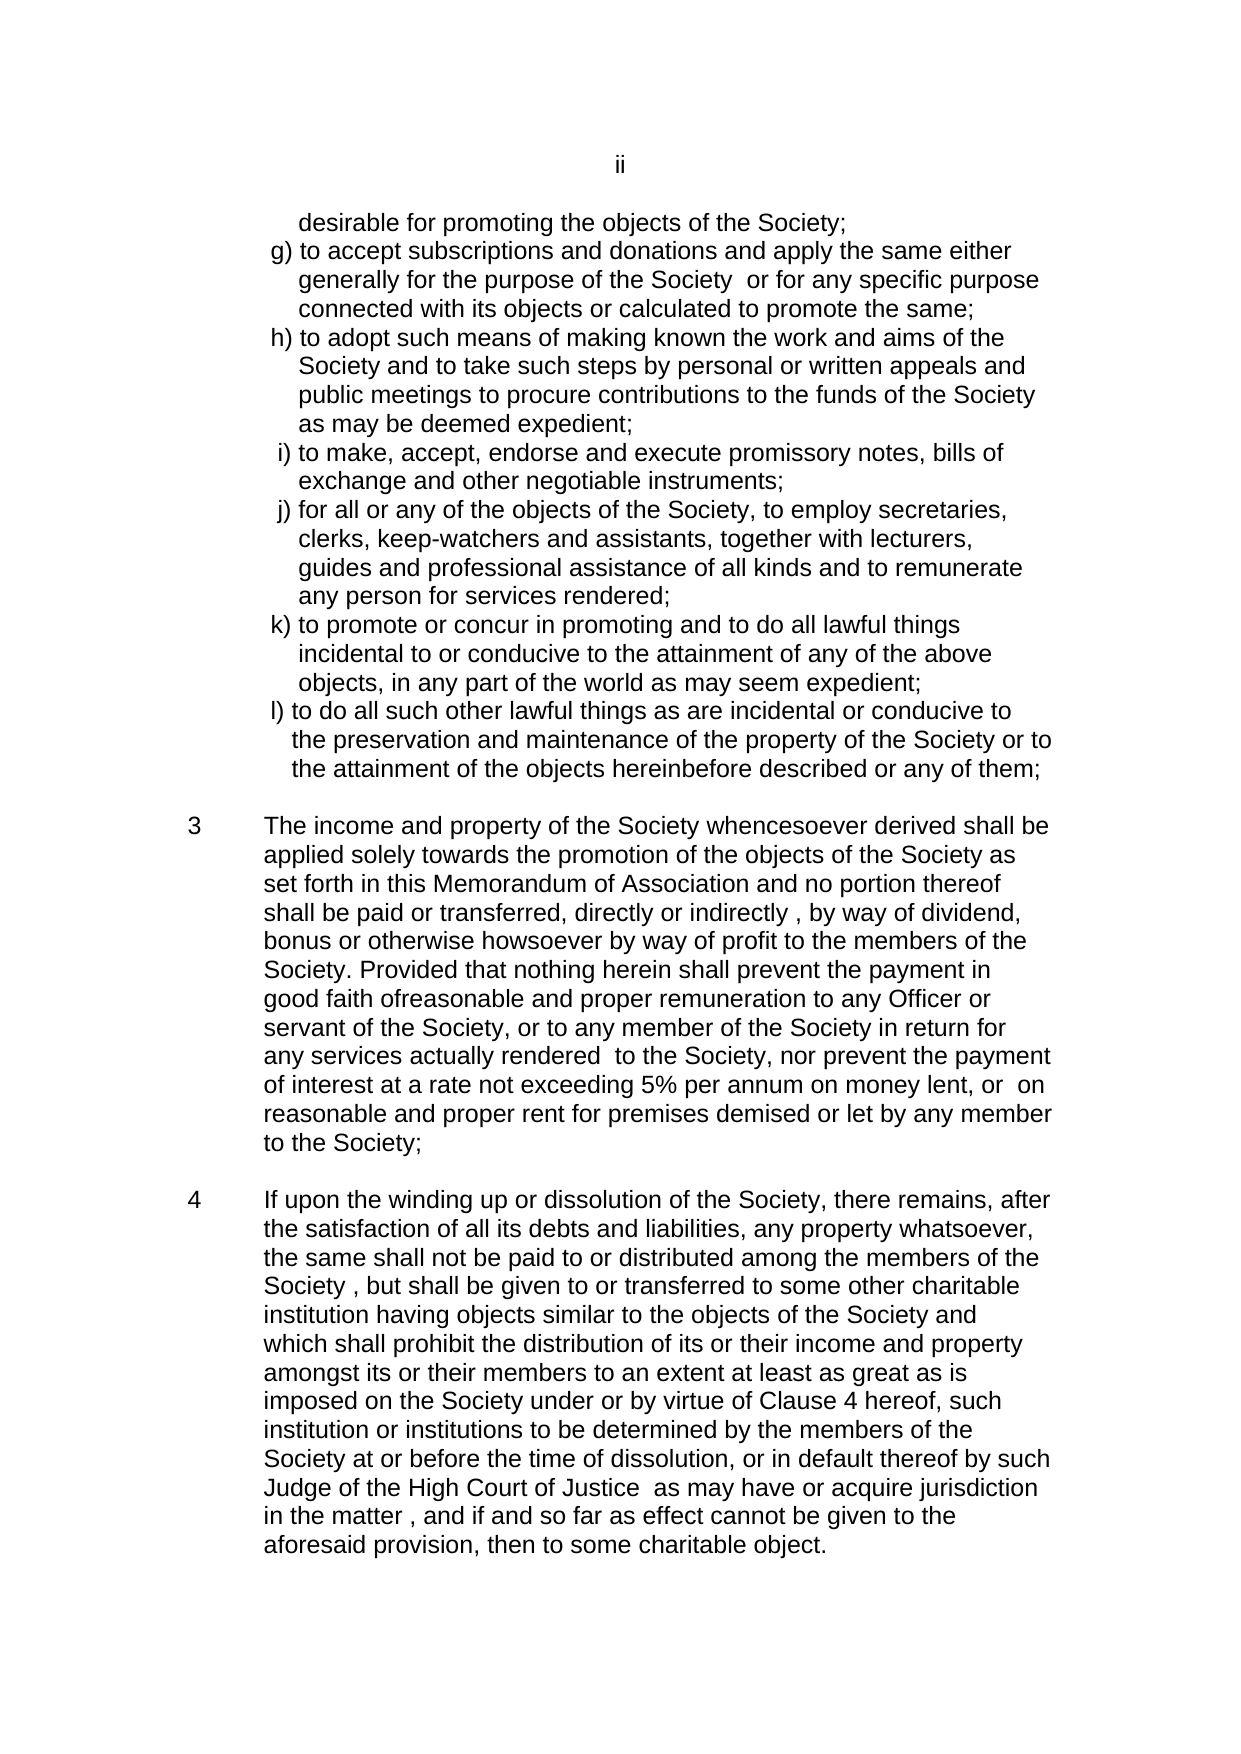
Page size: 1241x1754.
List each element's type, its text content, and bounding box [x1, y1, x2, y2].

text Society and to take such steps by personal or written appeals and [187, 351, 1053, 380]
text amongst its or their members to an extent at least as great as is [187, 1357, 1053, 1386]
text Society. Provided that nothing herein shall prevent the payment in [187, 955, 1053, 984]
text aforesaid provision, then to some charitable object. [187, 1530, 1053, 1559]
text shall be paid or transferred, directly or indirectly , by way of dividend, [187, 897, 1053, 926]
text connected with its objects or calculated to promote the same; [187, 294, 1053, 322]
text j) for all or any of the objects of the Society, to employ secretaries, [187, 495, 1053, 524]
text in the matter , and if and so far as effect cannot be given to the [187, 1501, 1053, 1530]
text which shall prohibit the distribution of its or their income and property [187, 1329, 1053, 1357]
text of interest at a rate not exceeding 5% per annum on money lent, or on [187, 1070, 1053, 1099]
text the preservation and maintenance of the property of the Society or to [187, 725, 1053, 754]
text i) to make, accept, endorse and execute promissory notes, bills of [187, 437, 1053, 466]
text applied solely towards the promotion of the objects of the Society as [187, 840, 1053, 869]
text Society , but shall be given to or transferred to some other charitable [187, 1271, 1053, 1300]
text institution having objects similar to the objects of the Society and [187, 1300, 1053, 1329]
text Society at or before the time of dissolution, or in default thereof by such [187, 1444, 1053, 1472]
text objects, in any part of the world as may seem expedient; [187, 667, 1053, 696]
text h) to adopt such means of making known the work and aims of the [187, 322, 1053, 351]
text l) to do all such other lawful things as are incidental or conducive to [187, 696, 1053, 725]
text to the Society; [187, 1127, 1053, 1156]
text k) to promote or concur in promoting and to do all lawful things [187, 610, 1053, 639]
text clerks, keep-watchers and assistants, together with lecturers, [187, 524, 1053, 552]
text as may be deemed expedient; [187, 409, 1053, 437]
text generally for the purpose of the Society or for any specific purpose [187, 265, 1053, 294]
text bonus or otherwise howsoever by way of profit to the members of the [187, 926, 1053, 955]
text servant of the Society, or to any member of the Society in return for [187, 1012, 1053, 1041]
text any person for services rendered; [187, 581, 1053, 610]
text any services actually rendered to the Society, nor prevent the payment [187, 1041, 1053, 1070]
text 4 If upon the winding up or dissolution of the Society, there remains, after [187, 1185, 1053, 1214]
text the same shall not be paid to or distributed among the members of the [187, 1242, 1053, 1271]
text good faith ofreasonable and proper remuneration to any Officer or [187, 984, 1053, 1012]
text exchange and other negotiable instruments; [187, 466, 1053, 495]
text the satisfaction of all its debts and liabilities, any property whatsoever, [187, 1214, 1053, 1242]
text desirable for promoting the objects of the Society; [187, 207, 1053, 236]
text imposed on the Society under or by virtue of Clause 4 hereof, such [187, 1386, 1053, 1415]
text reasonable and proper rent for premises demised or let by any member [187, 1099, 1053, 1127]
text institution or institutions to be determined by the members of the [187, 1415, 1053, 1444]
text Judge of the High Court of Justice as may have or acquire jurisdiction [187, 1472, 1053, 1501]
text ii [187, 150, 1053, 179]
text public meetings to procure contributions to the funds of the Society [187, 380, 1053, 409]
text 3 The income and property of the Society whencesoever derived shall be [187, 811, 1053, 840]
text set forth in this Memorandum of Association and no portion thereof [187, 869, 1053, 897]
text incidental to or conducive to the attainment of any of the above [187, 639, 1053, 667]
text guides and professional assistance of all kinds and to remunerate [187, 552, 1053, 581]
text g) to accept subscriptions and donations and apply the same either [187, 236, 1053, 265]
text the attainment of the objects hereinbefore described or any of them; [187, 754, 1053, 782]
